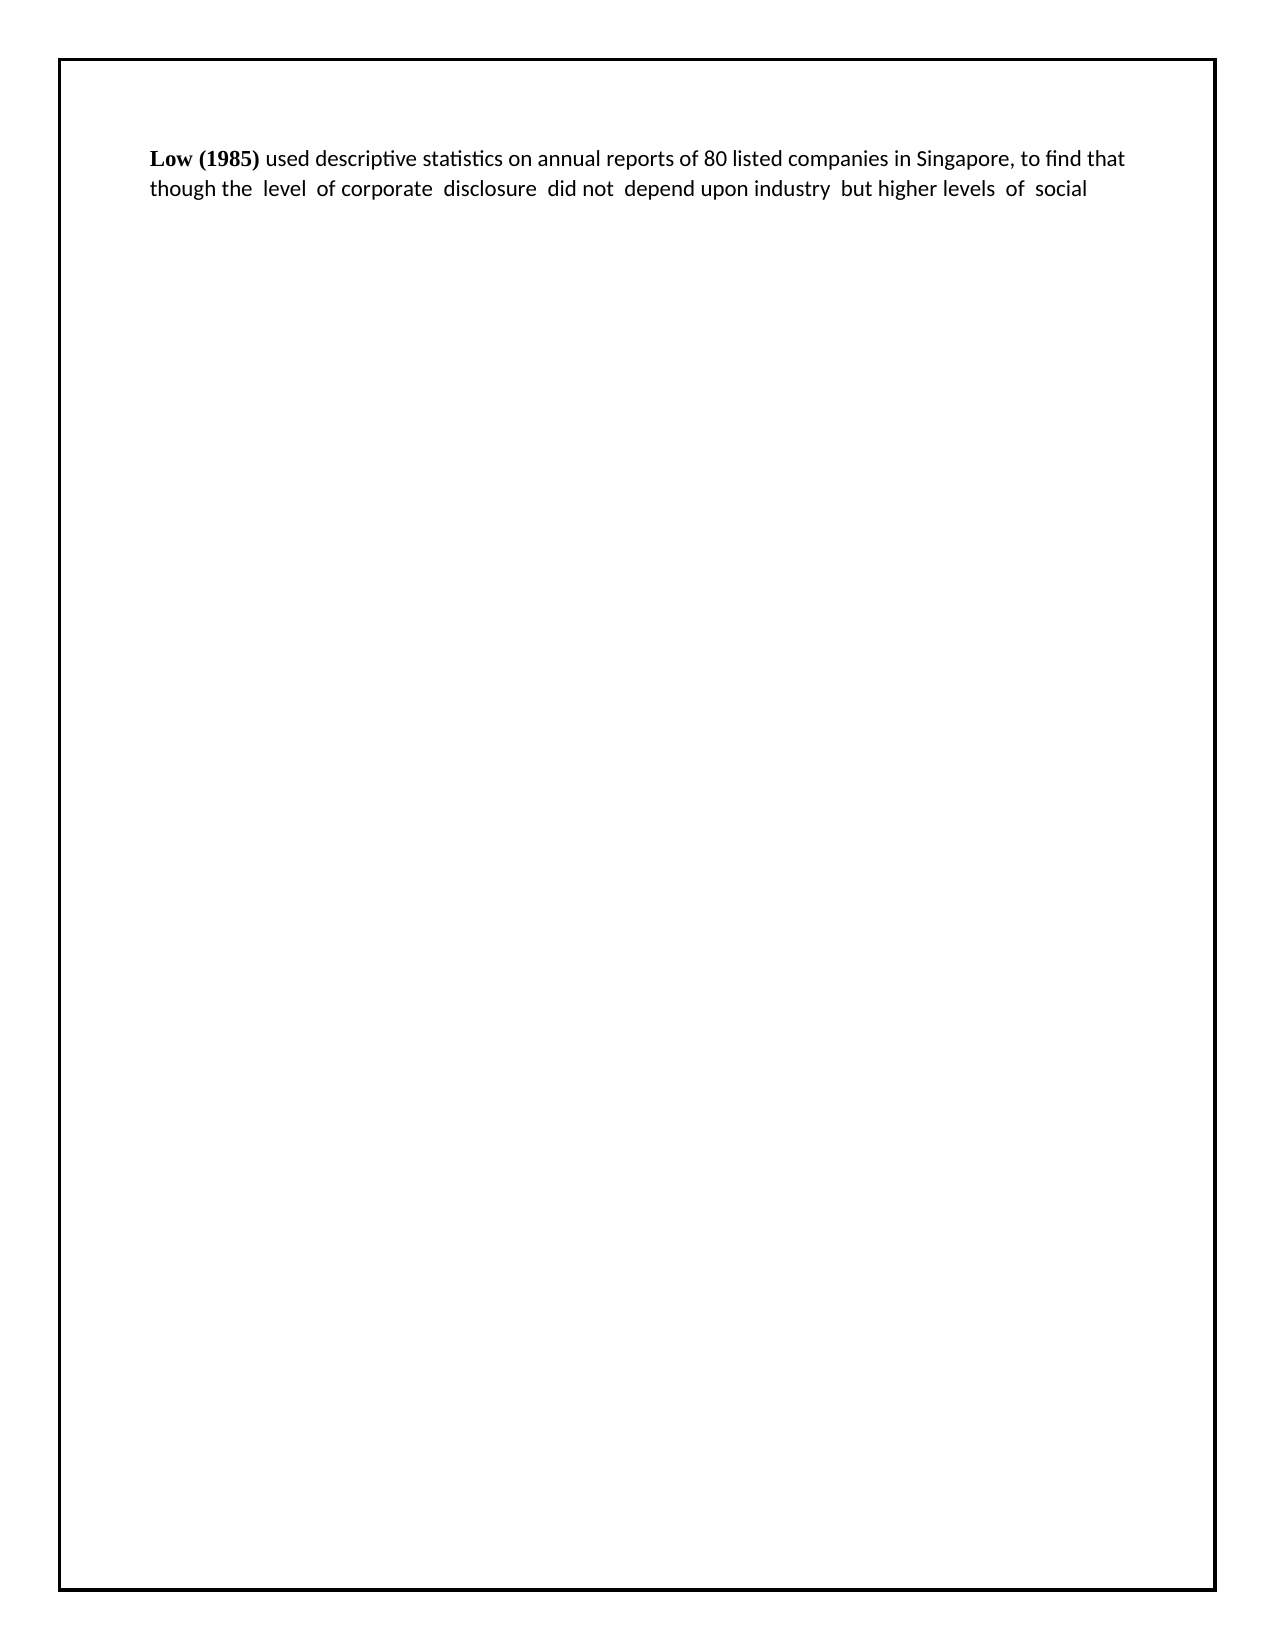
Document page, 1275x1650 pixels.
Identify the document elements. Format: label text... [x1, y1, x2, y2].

text Low (1985) used descriptive statistics on annual reports of 80 listed companies in Singapore, to find that though the level of corporate disclosure did not depend upon industry but higher levels of social [149, 144, 1158, 202]
